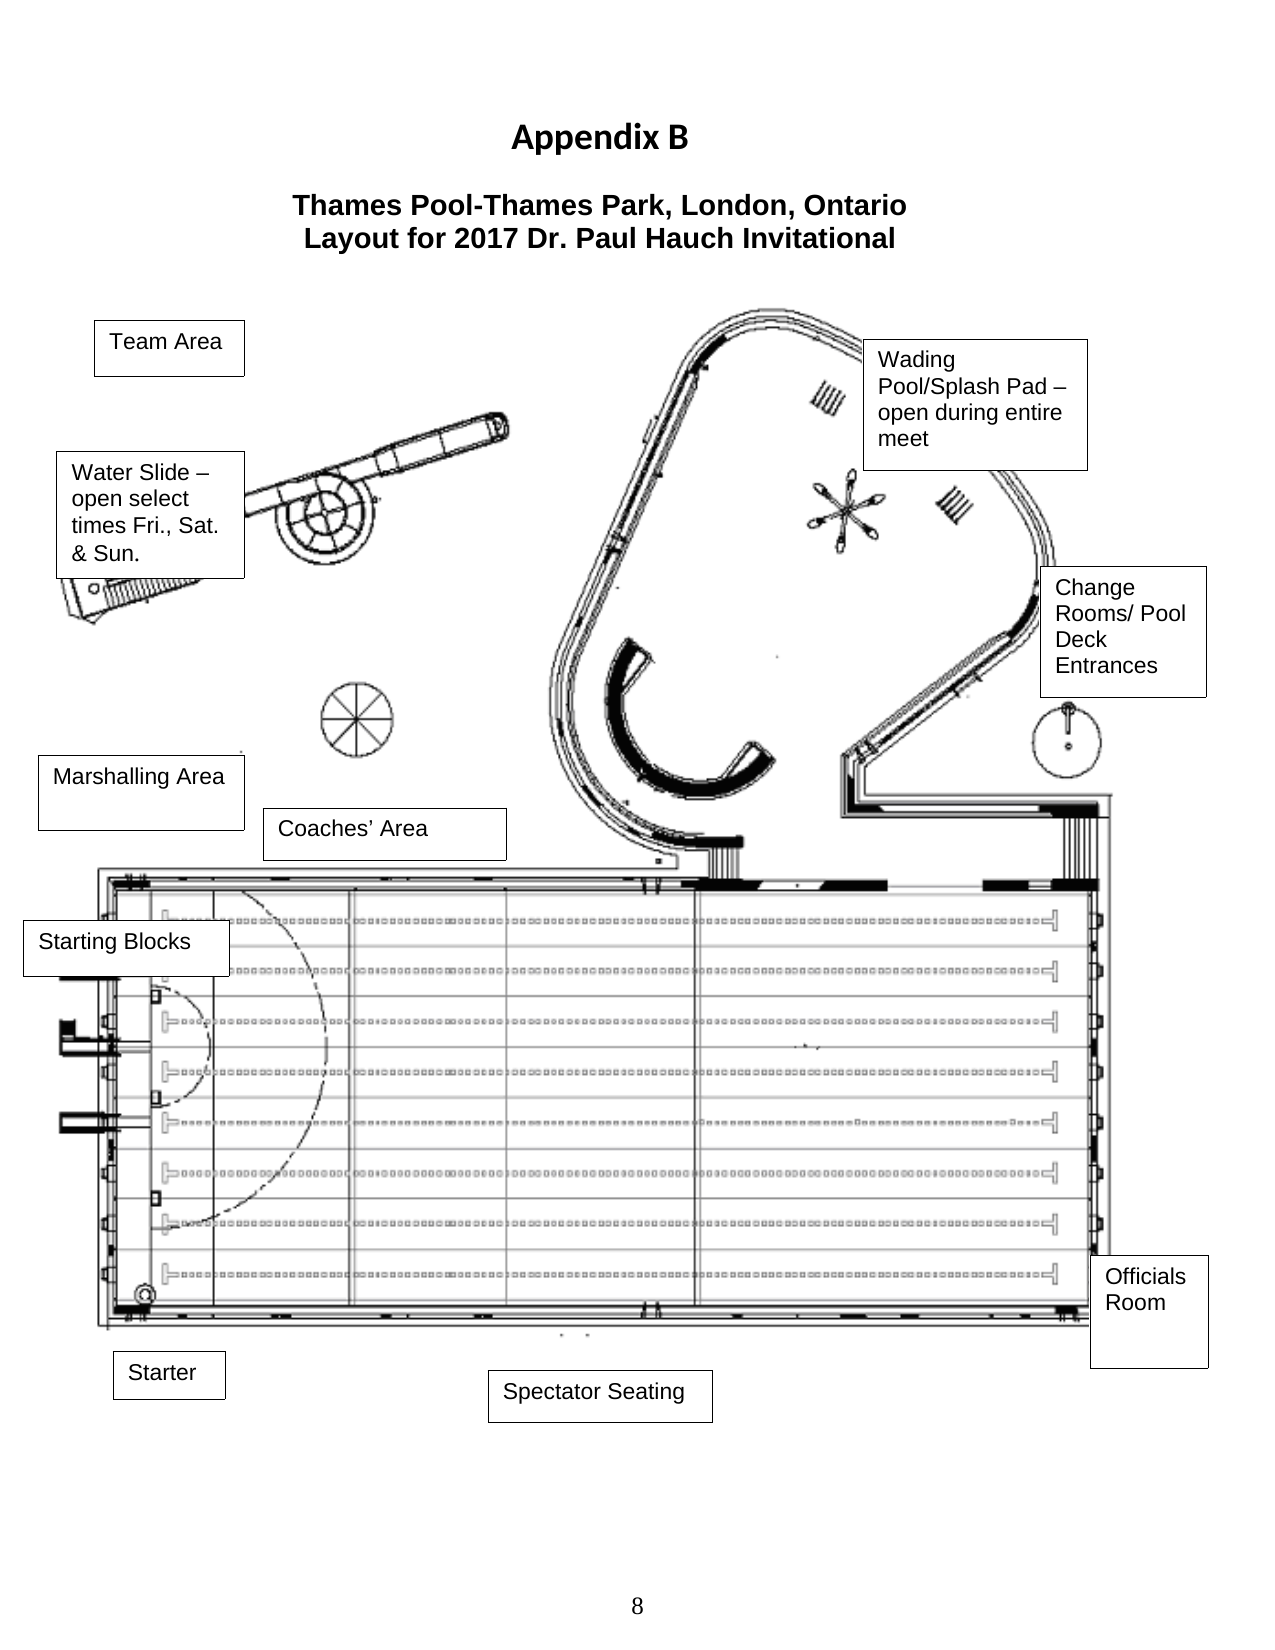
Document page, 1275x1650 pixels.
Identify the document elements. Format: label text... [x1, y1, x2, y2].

picture [54, 255, 1146, 1380]
text Layout for 2017 Dr. Paul Hauch Invitational [0, 221, 1200, 255]
text Appendix B [0, 113, 1200, 159]
text Thames Pool-Thames Park, London, Ontario [0, 188, 1200, 221]
